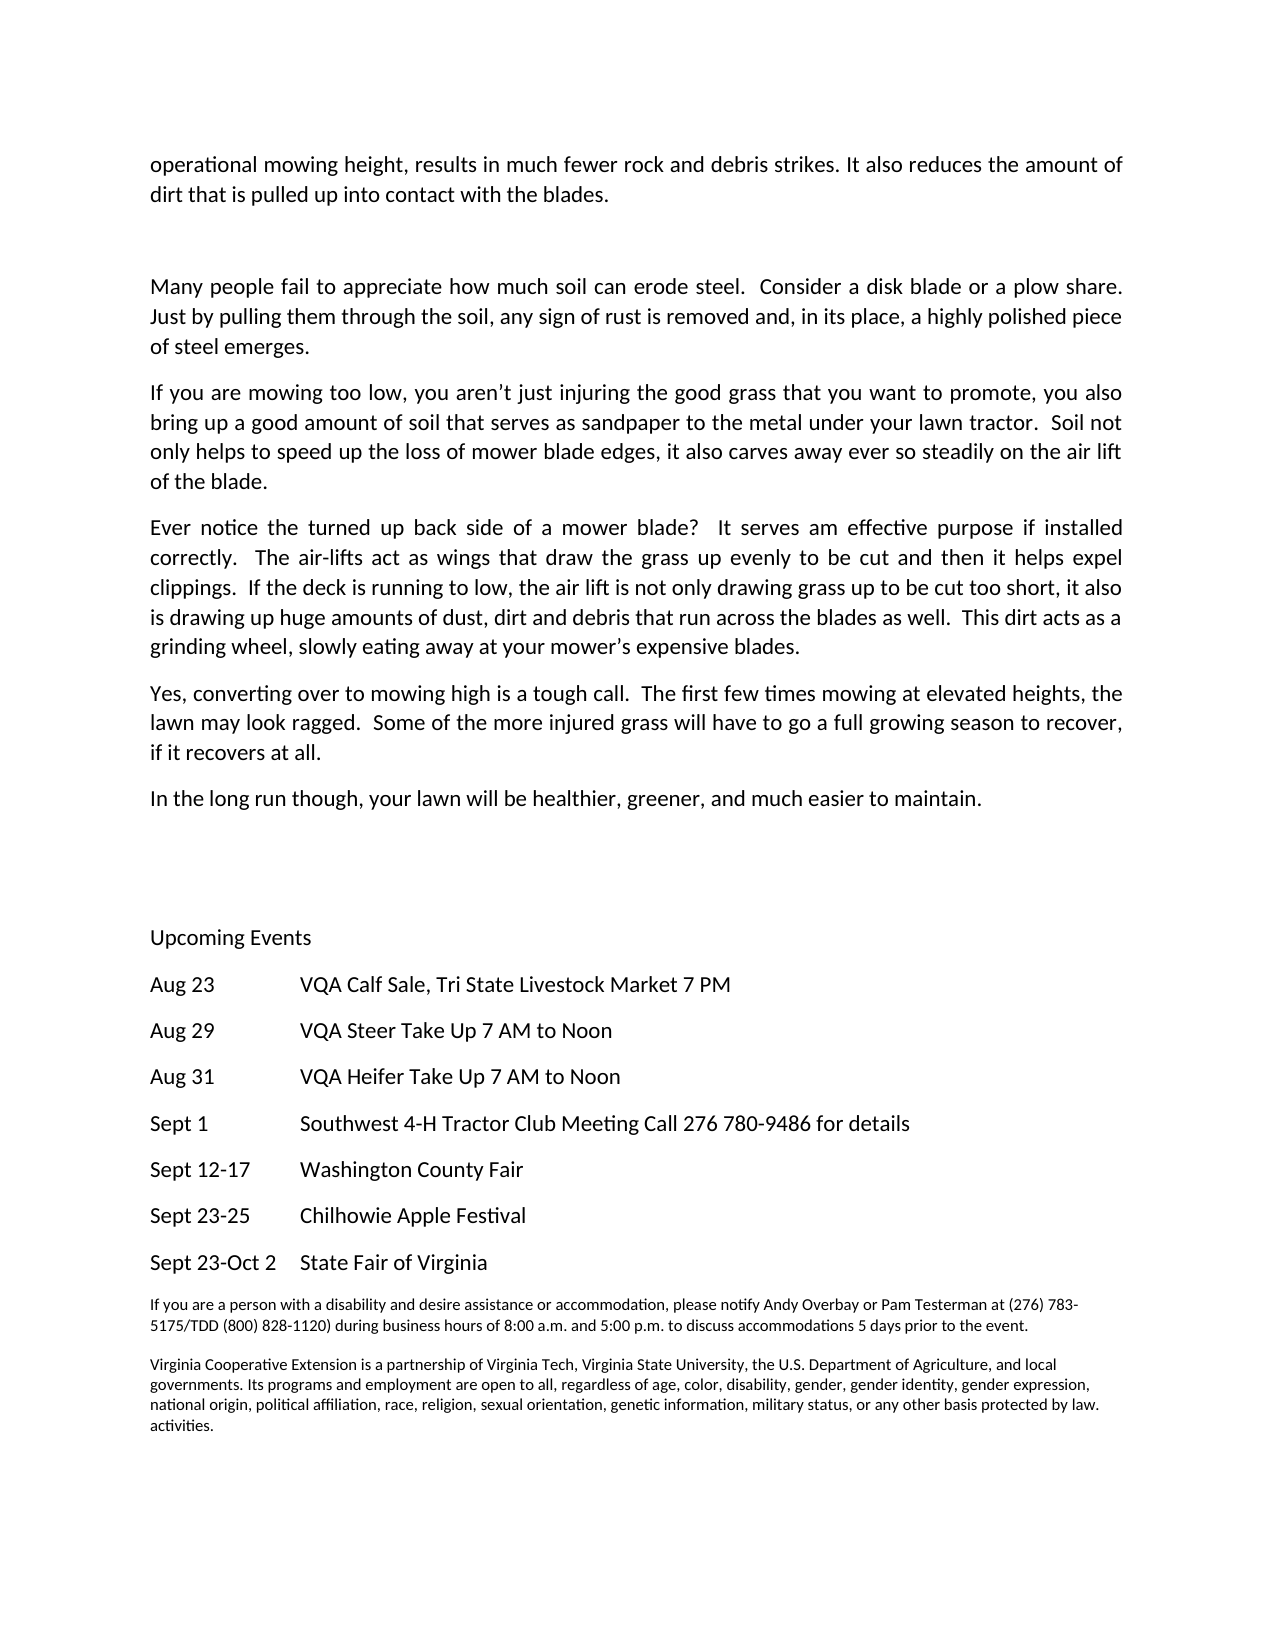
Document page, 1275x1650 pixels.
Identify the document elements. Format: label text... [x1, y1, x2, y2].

text Yes, converting over to mowing high is a tough call. The first few times mowing at elevated heights, the lawn may look ragged. Some of the more injured grass will have to go a full growing season to recover, if it recovers at all. [150, 679, 1125, 766]
text If you are mowing too low, you aren’t just injuring the good grass that you want to promote, you also bring up a good amount of soil that serves as sandpaper to the metal under your lawn tractor. Soil not only helps to speed up the loss of mower blade edges, it also carves away ever so steadily on the air lift of the blade. [150, 378, 1125, 495]
text Sept 12-17 Washington County Fair [150, 1155, 1125, 1183]
text Sept 23-25 Chilhowie Apple Festival [150, 1202, 1125, 1229]
text Aug 29 VQA Steer Take Up 7 AM to Noon [150, 1016, 1125, 1044]
text Aug 31 VQA Heifer Take Up 7 AM to Noon [150, 1062, 1125, 1091]
text Virginia Cooperative Extension is a partnership of Virginia Tech, Virginia State University, the U.S. Department of Agriculture, and local governments. Its programs and employment are open to all, regardless of age, color, disability, gender, gender identity, gender expression, national origin, political affiliation, race, religion, sexual orientation, genetic information, military status, or any other basis protected by law. [150, 1354, 1125, 1415]
text In the long run though, your lawn will be healthier, greener, and much easier to maintain. [150, 784, 1125, 812]
text Upcoming Events [150, 923, 1125, 951]
text activities. [150, 1415, 1125, 1435]
text Aug 23 VQA Calf Sale, Tri State Livestock Market 7 PM [150, 970, 1125, 998]
text Sept 23-Oct 2 State Fair of Virginia [150, 1248, 1125, 1276]
text Ever notice the turned up back side of a mower blade? It serves am effective purpose if installed correctly. The air-lifts act as wings that draw the grass up evenly to be cut and then it helps expel clippings. If the deck is running to low, the air lift is not only drawing grass up to be cut too short, it also is drawing up huge amounts of dust, dirt and debris that run across the blades as well. This dirt acts as a grinding wheel, slowly eating away at your mower’s expensive blades. [150, 513, 1125, 660]
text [150, 150, 1125, 208]
text Sept 1 Southwest 4-H Tractor Club Meeting Call 276 780-9486 for details [150, 1109, 1125, 1137]
text If you are a person with a disability and desire assistance or accommodation, please notify Andy Overbay or Pam Testerman at (276) 783-5175/TDD (800) 828-1120) during business hours of 8:00 a.m. and 5:00 p.m. to discuss accommodations 5 days prior to the event. [150, 1294, 1125, 1336]
text Many people fail to appreciate how much soil can erode steel. Consider a disk blade or a plow share. Just by pulling them through the soil, any sign of rust is removed and, in its place, a highly polished piece of steel emerges. [150, 272, 1125, 360]
